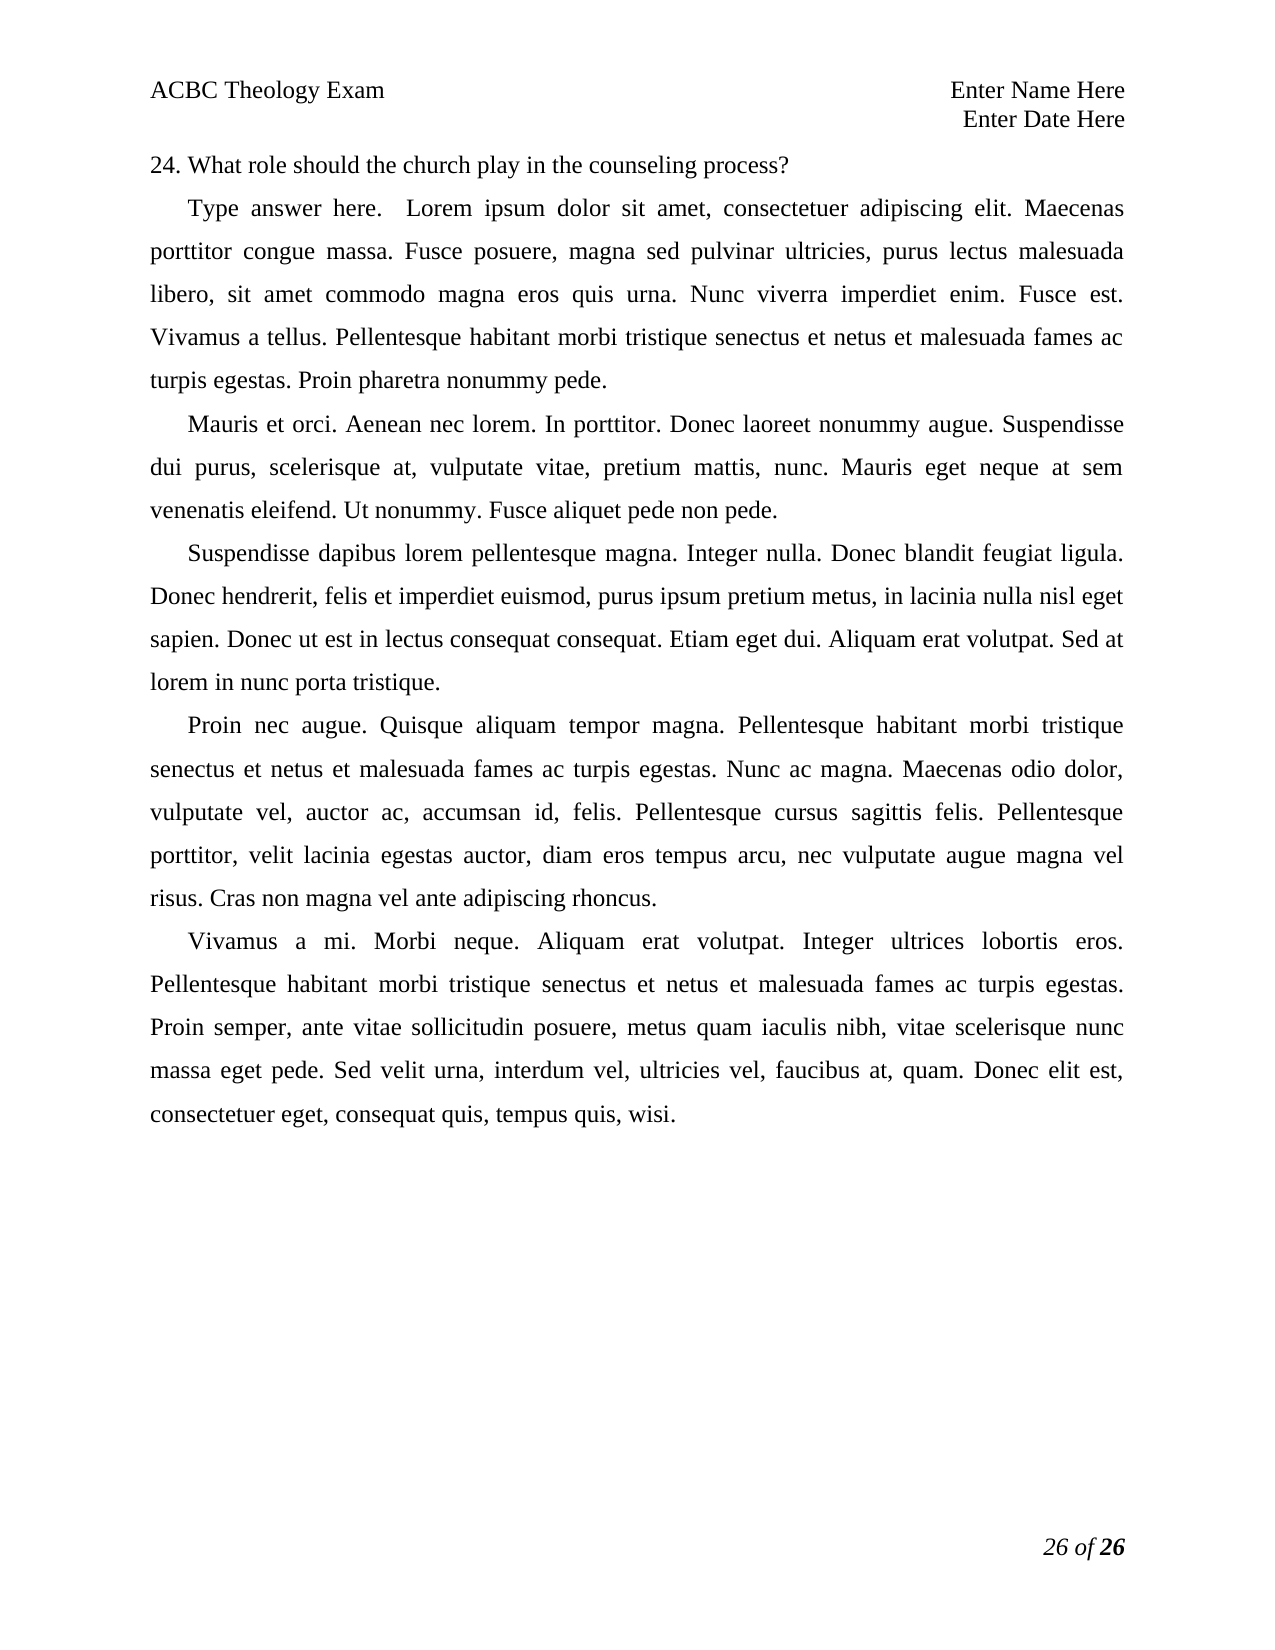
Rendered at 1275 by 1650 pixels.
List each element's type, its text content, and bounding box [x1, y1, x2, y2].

subtitle What role should the church play in the counseling process? [150, 150, 1125, 179]
